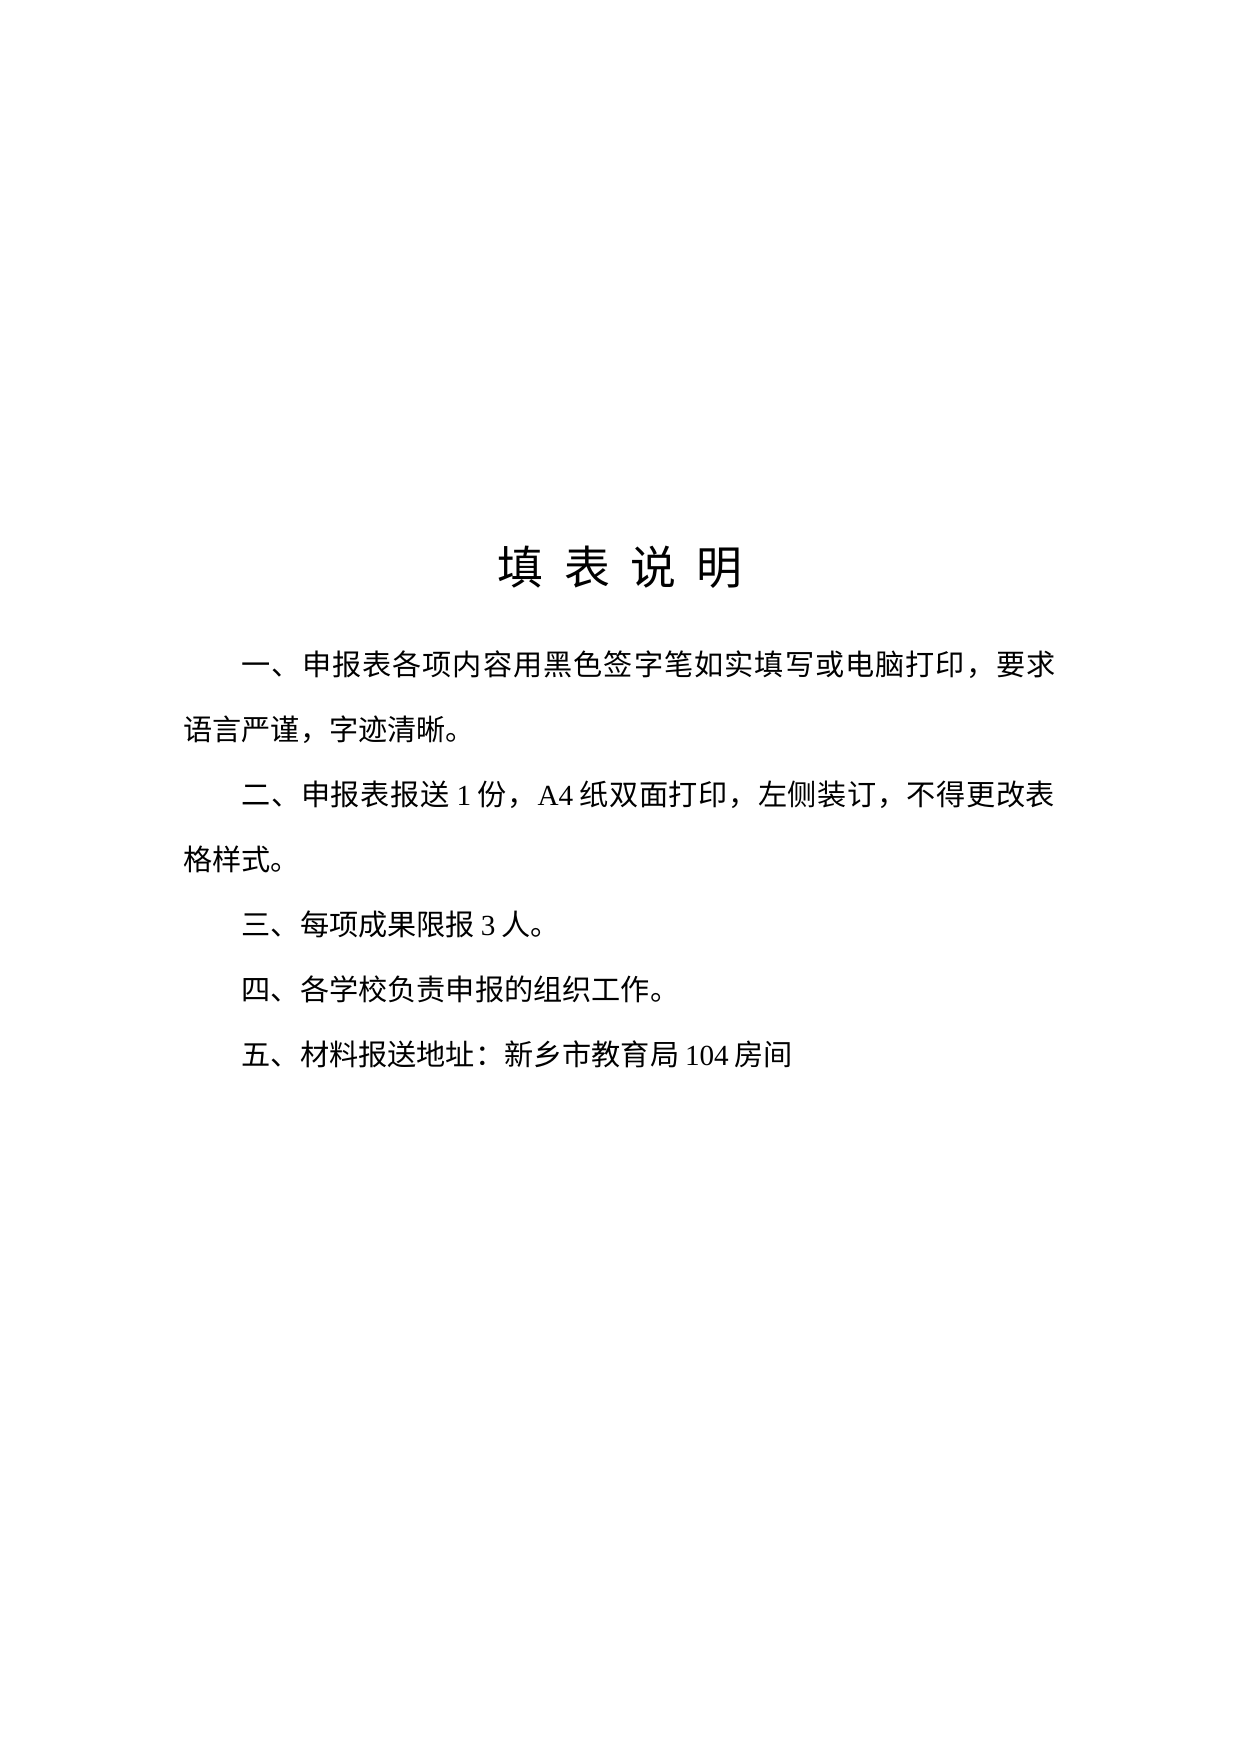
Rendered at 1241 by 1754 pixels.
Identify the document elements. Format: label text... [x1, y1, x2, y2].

text 填 表 说 明 [183, 531, 1057, 597]
text 四、各学校负责申报的组织工作。 [183, 955, 1057, 1020]
text 一、申报表各项内容用黑色签字笔如实填写或电脑打印，要求语言严谨，字迹清晰。 [183, 630, 1057, 760]
text 三、每项成果限报3人。 [183, 890, 1057, 955]
text 五、材料报送地址：新乡市教育局104房间 [183, 1020, 1057, 1085]
text 二、申报表报送1份，A4纸双面打印，左侧装订，不得更改表格样式。 [183, 760, 1057, 890]
